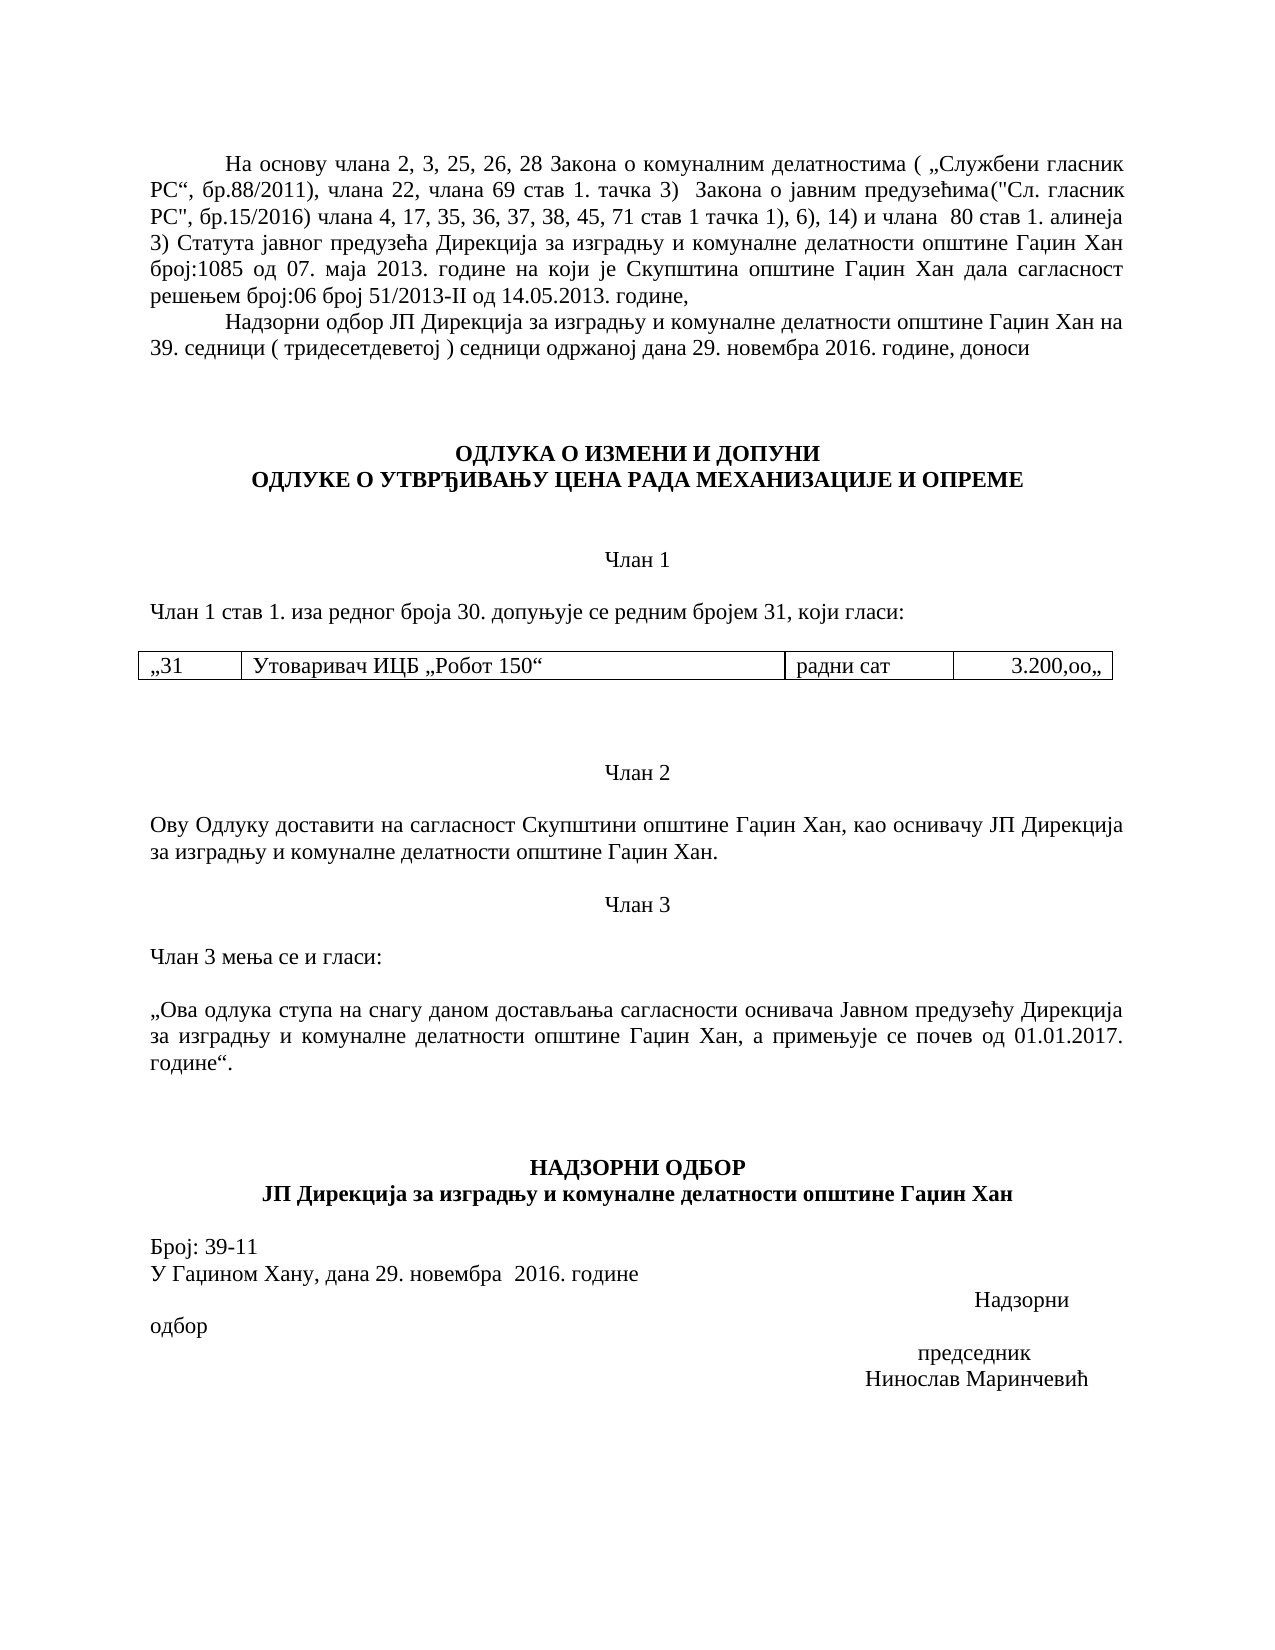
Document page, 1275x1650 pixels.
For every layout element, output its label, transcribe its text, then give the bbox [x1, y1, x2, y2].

text Број: 39-11 [150, 1233, 1125, 1259]
table_header 3.200,оо„ [954, 652, 1112, 678]
text Члан 3 [150, 891, 1125, 917]
text Надзорни одбор ЈП Дирекција за изградњу и комуналне делатности општине Гаџин Хан на 39. седници ( тридесетдеветој ) седници одржаној дана 29. новембра 2016. године, доноси [150, 308, 1125, 361]
table_header Утоваривач ИЦБ „Робот 150“ [242, 652, 784, 678]
text Ову Одлуку доставити на сагласност Скупштини општине Гаџин Хан, као оснивачу ЈП Дирекција за изградњу и комуналне делатности општине Гаџин Хан. [150, 812, 1125, 864]
text Члан 1 став 1. иза редног броја 30. допуњује се редним бројем 31, који гласи: [150, 598, 1125, 625]
text ОДЛУКА О ИЗМЕНИ И ДОПУНИ [150, 440, 1125, 467]
text У Гаџином Хану, дана 29. новембра 2016. године Надзорни одбор [150, 1259, 1125, 1339]
text ЈП Дирекција за изградњу и комуналне делатности општине Гаџин Хан [150, 1181, 1125, 1207]
text НАДЗОРНИ ОДБОР [150, 1154, 1125, 1181]
text Члан 3 мења се и гласи: [150, 943, 1125, 970]
text Члан 2 [150, 759, 1125, 785]
text Члан 1 [150, 546, 1125, 572]
text ОДЛУКЕ О УТВРЂИВАЊУ ЦЕНА РАДА МЕХАНИЗАЦИЈЕ И ОПРЕМЕ [150, 467, 1125, 493]
text Нинослав Маринчевић [150, 1365, 1125, 1391]
text На основу члана 2, 3, 25, 26, 28 Закона о комуналним делатностима ( „Службени гласник РС“, бр.88/2011), члана 22, члана 69 став 1. тачка 3) Закона о јавним предузећима("Сл. гласник РС", бр.15/2016) члана 4, 17, 35, 36, 37, 38, 45, 71 став 1 тачка 1), 6), 14) и члана 80 став 1. алинеја 3) Статута јавног предузећа Дирекција за изградњу и комуналне делатности општине Гаџин Хан број:1085 од 07. маја 2013. године на који је Скупштина општине Гаџин Хан дала сагласност решењем број:06 број 51/2013-II од 14.05.2013. године, [150, 150, 1125, 308]
text председник [150, 1339, 1125, 1365]
table_header радни сат [786, 652, 953, 678]
text „Ова одлука ступа на снагу даном достављања сагласности оснивача Јавном предузећу Дирекција за изградњу и комуналне делатности општине Гаџин Хан, а примењује се почев од 01.01.2017. године“. [150, 996, 1125, 1075]
table_header „31 [139, 652, 241, 678]
